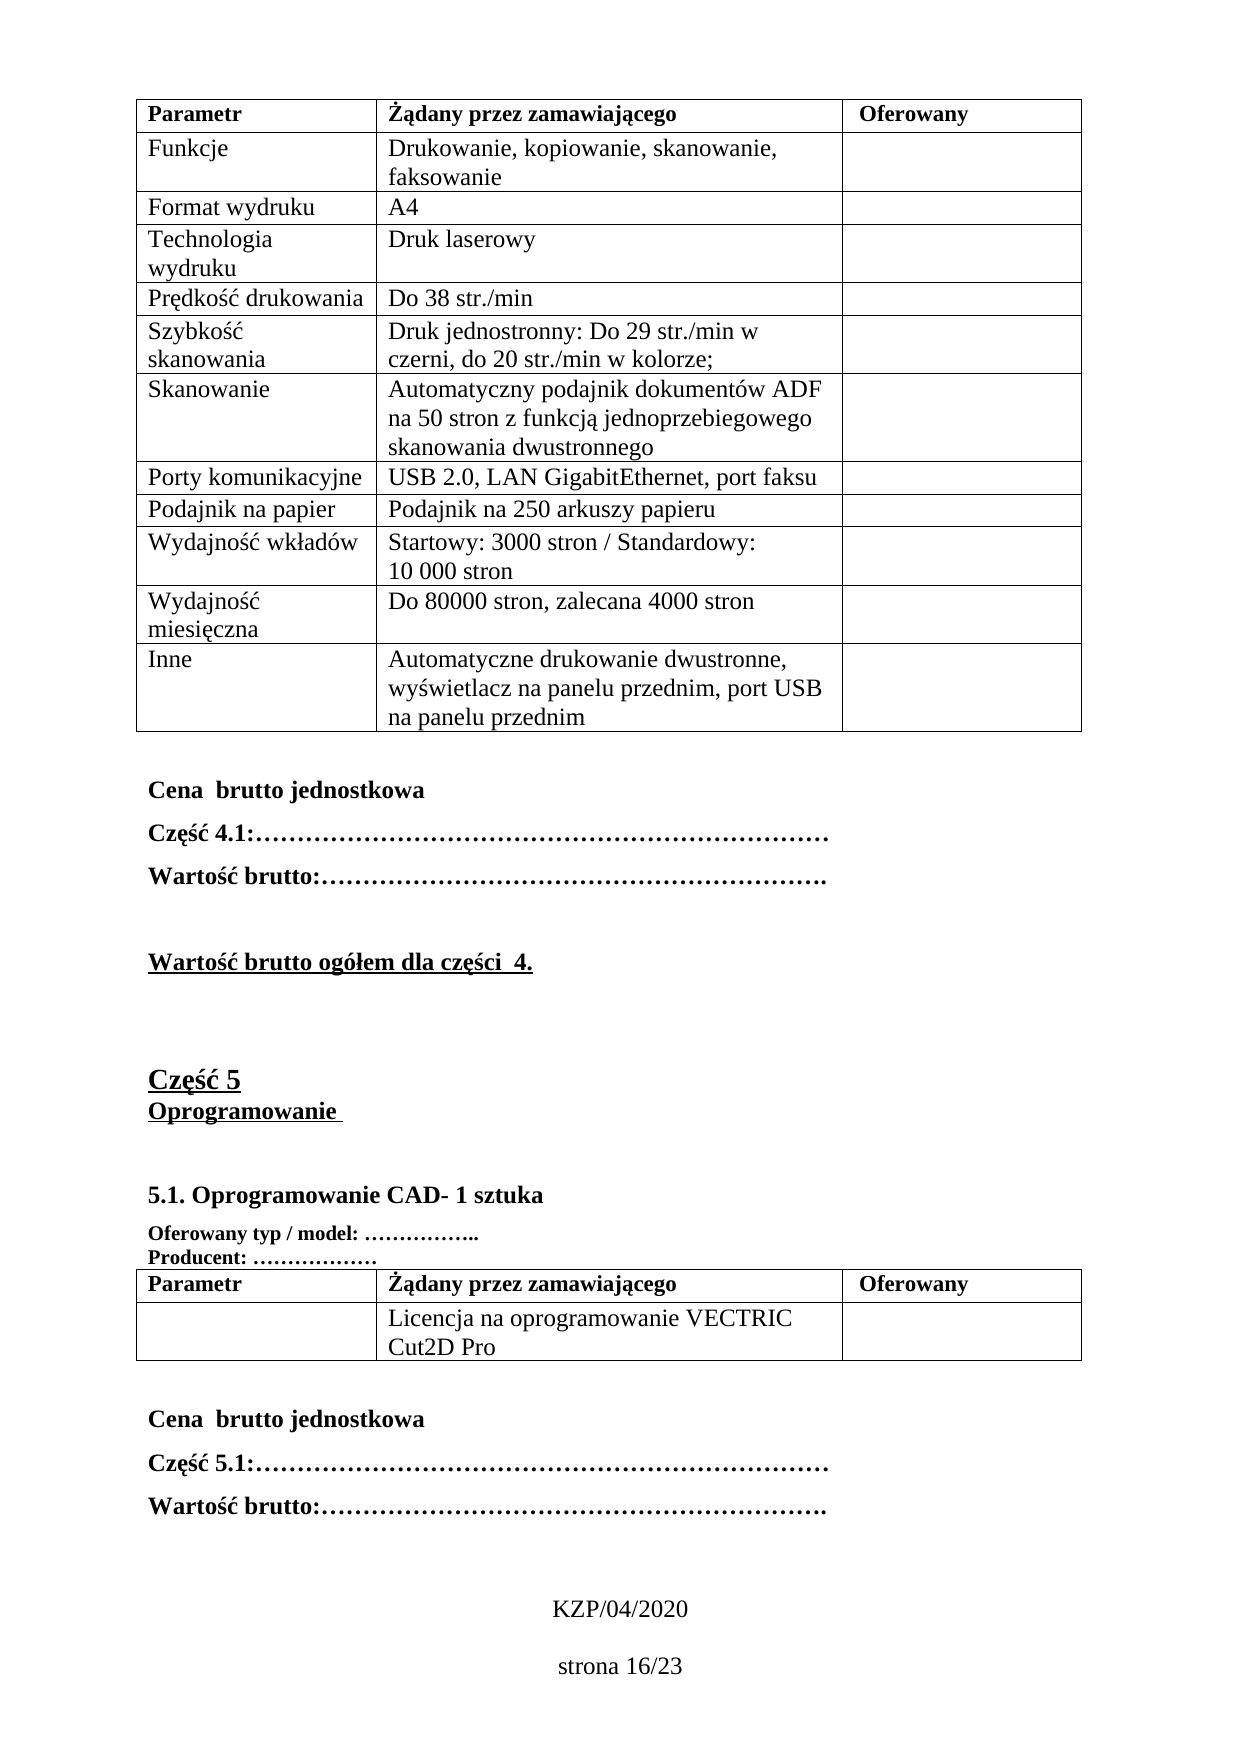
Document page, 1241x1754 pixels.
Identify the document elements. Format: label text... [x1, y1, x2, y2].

table_header Parametr [137, 100, 376, 132]
table_cell [843, 644, 1081, 731]
text Wartość brutto ogółem dla części 4. [148, 947, 1093, 976]
table_cell [843, 283, 1081, 315]
text Część 5.1:…………………………………………………………… [148, 1448, 1093, 1476]
table_cell Licencja na oprogramowanie VECTRIC Cut2D Pro [377, 1303, 842, 1360]
table_cell [843, 316, 1081, 373]
table_cell [843, 133, 1081, 191]
table_cell Startowy: 3000 stron / Standardowy: 10 000 stron [377, 527, 842, 585]
table_cell [843, 374, 1081, 461]
text Oprogramowanie [148, 1096, 1093, 1124]
text Cena brutto jednostkowa [148, 775, 1093, 803]
table_cell Porty komunikacyjne [137, 462, 376, 493]
table_header Oferowany [843, 100, 1081, 132]
table_cell Do 38 str./min [377, 283, 842, 315]
table_cell [137, 1303, 376, 1360]
table_cell Prędkość drukowania [137, 283, 376, 315]
table_cell Szybkość skanowania [137, 316, 376, 373]
table_cell Wydajność wkładów [137, 527, 376, 585]
table_cell Format wydruku [137, 192, 376, 223]
text Cena brutto jednostkowa [148, 1404, 1093, 1433]
table_cell Automatyczne drukowanie dwustronne, wyświetlacz na panelu przednim, port USB na panelu przednim [377, 644, 842, 731]
table_cell USB 2.0, LAN GigabitEthernet, port faksu [377, 462, 842, 493]
table_cell [843, 527, 1081, 585]
table_cell Drukowanie, kopiowanie, skanowanie, faksowanie [377, 133, 842, 191]
table_cell Technologia wydruku [137, 225, 376, 282]
table_cell [843, 495, 1081, 526]
table_cell A4 [377, 192, 842, 223]
table_cell Podajnik na papier [137, 495, 376, 526]
table_cell [843, 462, 1081, 493]
table_cell Funkcje [137, 133, 376, 191]
table_cell Inne [137, 644, 376, 731]
table_cell [843, 1303, 1081, 1360]
text Część 4.1:…………………………………………………………… [148, 818, 1093, 847]
text Wartość brutto:……………………………………………………. [148, 861, 1093, 890]
table_cell [843, 192, 1081, 223]
table_cell Podajnik na 250 arkuszy papieru [377, 495, 842, 526]
table_cell [843, 586, 1081, 643]
text Wartość brutto:……………………………………………………. [148, 1491, 1093, 1519]
table_header Żądany przez zamawiającego [377, 100, 842, 132]
table_header Oferowany [843, 1270, 1081, 1302]
table_header Parametr [137, 1270, 376, 1302]
text Producent: ……………… [148, 1245, 1093, 1269]
table_cell Druk jednostronny: Do 29 str./min w czerni, do 20 str./min w kolorze; [377, 316, 842, 373]
table_cell Automatyczny podajnik dokumentów ADF na 50 stron z funkcją jednoprzebiegowego skanowania dwustronnego [377, 374, 842, 461]
table_cell [843, 225, 1081, 282]
table_cell Druk laserowy [377, 225, 842, 282]
table_cell Skanowanie [137, 374, 376, 461]
text Oferowany typ / model: …………….. [148, 1221, 1093, 1245]
table_header Żądany przez zamawiającego [377, 1270, 842, 1302]
text Część 5 [148, 1062, 1093, 1096]
text 5.1. Oprogramowanie CAD- 1 sztuka [148, 1180, 1093, 1208]
table_cell Do 80000 stron, zalecana 4000 stron [377, 586, 842, 643]
table_cell Wydajność miesięczna [137, 586, 376, 643]
